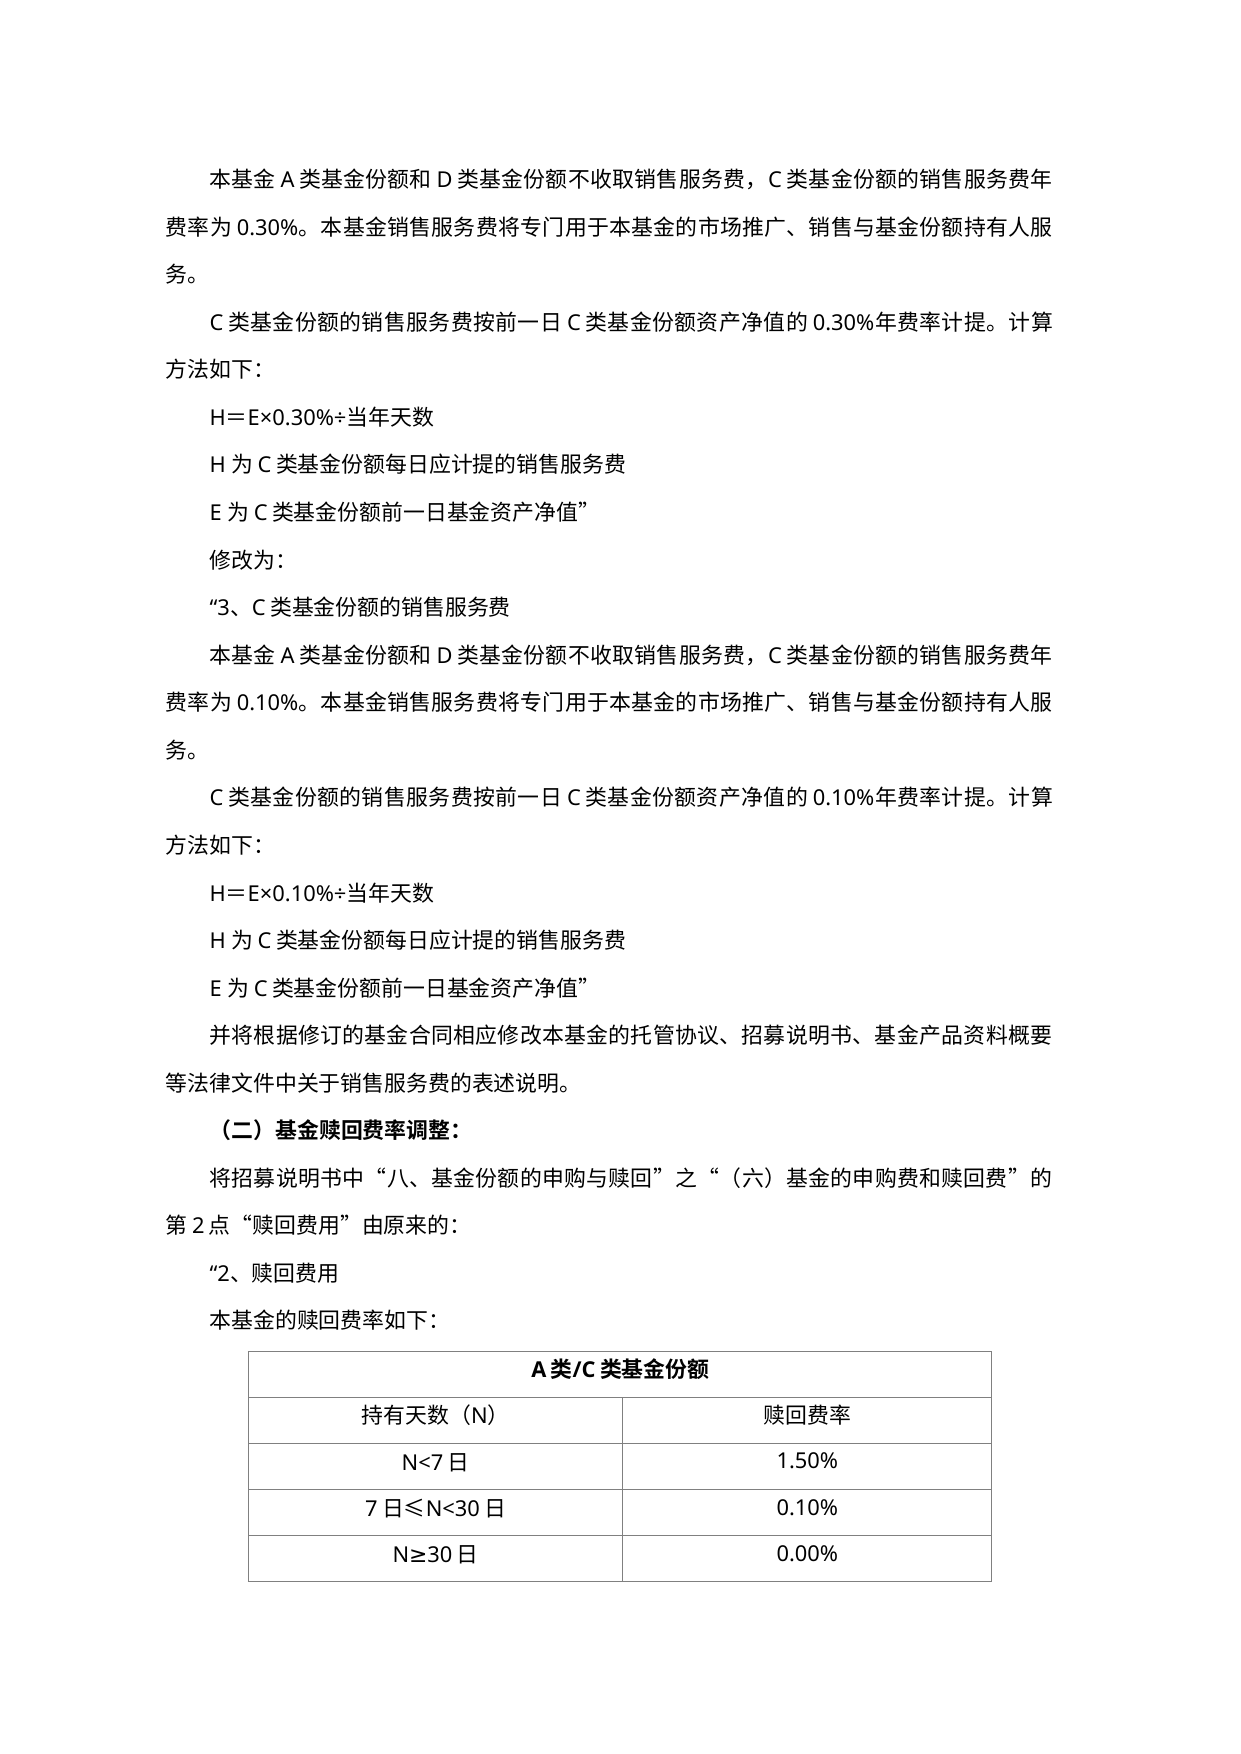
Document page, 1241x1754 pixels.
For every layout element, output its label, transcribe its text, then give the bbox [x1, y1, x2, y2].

text C类基金份额的销售服务费按前一日C类基金份额资产净值的0.30%年费率计提。计算方法如下： [166, 305, 1053, 384]
text H 为C类基金份额每日应计提的销售服务费 [166, 923, 1053, 955]
text “3、C类基金份额的销售服务费 [166, 590, 1053, 622]
text 修改为： [166, 543, 1053, 574]
text 本基金A类基金份额和D类基金份额不收取销售服务费，C类基金份额的销售服务费年费率为0.30%。本基金销售服务费将专门用于本基金的市场推广、销售与基金份额持有人服务。 [166, 162, 1053, 289]
table_cell 0.10% [623, 1490, 991, 1535]
text 将招募说明书中“八、基金份额的申购与赎回”之“（六）基金的申购费和赎回费”的第2点“赎回费用”由原来的： [166, 1161, 1053, 1240]
text “2、赎回费用 [166, 1256, 1053, 1288]
text H＝E×0.30%÷当年天数 [166, 400, 1053, 432]
table_cell 0.00% [623, 1536, 991, 1581]
text C类基金份额的销售服务费按前一日C类基金份额资产净值的0.10%年费率计提。计算方法如下： [166, 780, 1053, 860]
table_cell 1.50% [623, 1444, 991, 1489]
text E 为C类基金份额前一日基金资产净值” [166, 971, 1053, 1002]
table_cell 7日≤N<30日 [249, 1490, 622, 1535]
table_header A类/C类基金份额 [249, 1352, 991, 1397]
text 并将根据修订的基金合同相应修改本基金的托管协议、招募说明书、基金产品资料概要等法律文件中关于销售服务费的表述说明。 [166, 1018, 1053, 1097]
text E 为C类基金份额前一日基金资产净值” [166, 495, 1053, 527]
text H 为C类基金份额每日应计提的销售服务费 [166, 447, 1053, 479]
text （二）基金赎回费率调整： [166, 1113, 1053, 1145]
table_cell 持有天数（N） [249, 1398, 622, 1443]
text 本基金A类基金份额和D类基金份额不收取销售服务费，C类基金份额的销售服务费年费率为0.10%。本基金销售服务费将专门用于本基金的市场推广、销售与基金份额持有人服务。 [166, 638, 1053, 764]
table_cell 赎回费率 [623, 1398, 991, 1443]
text 本基金的赎回费率如下： [166, 1303, 1053, 1335]
text H＝E×0.10%÷当年天数 [166, 876, 1053, 907]
table_cell N≥30日 [249, 1536, 622, 1581]
table_cell N<7日 [249, 1444, 622, 1489]
